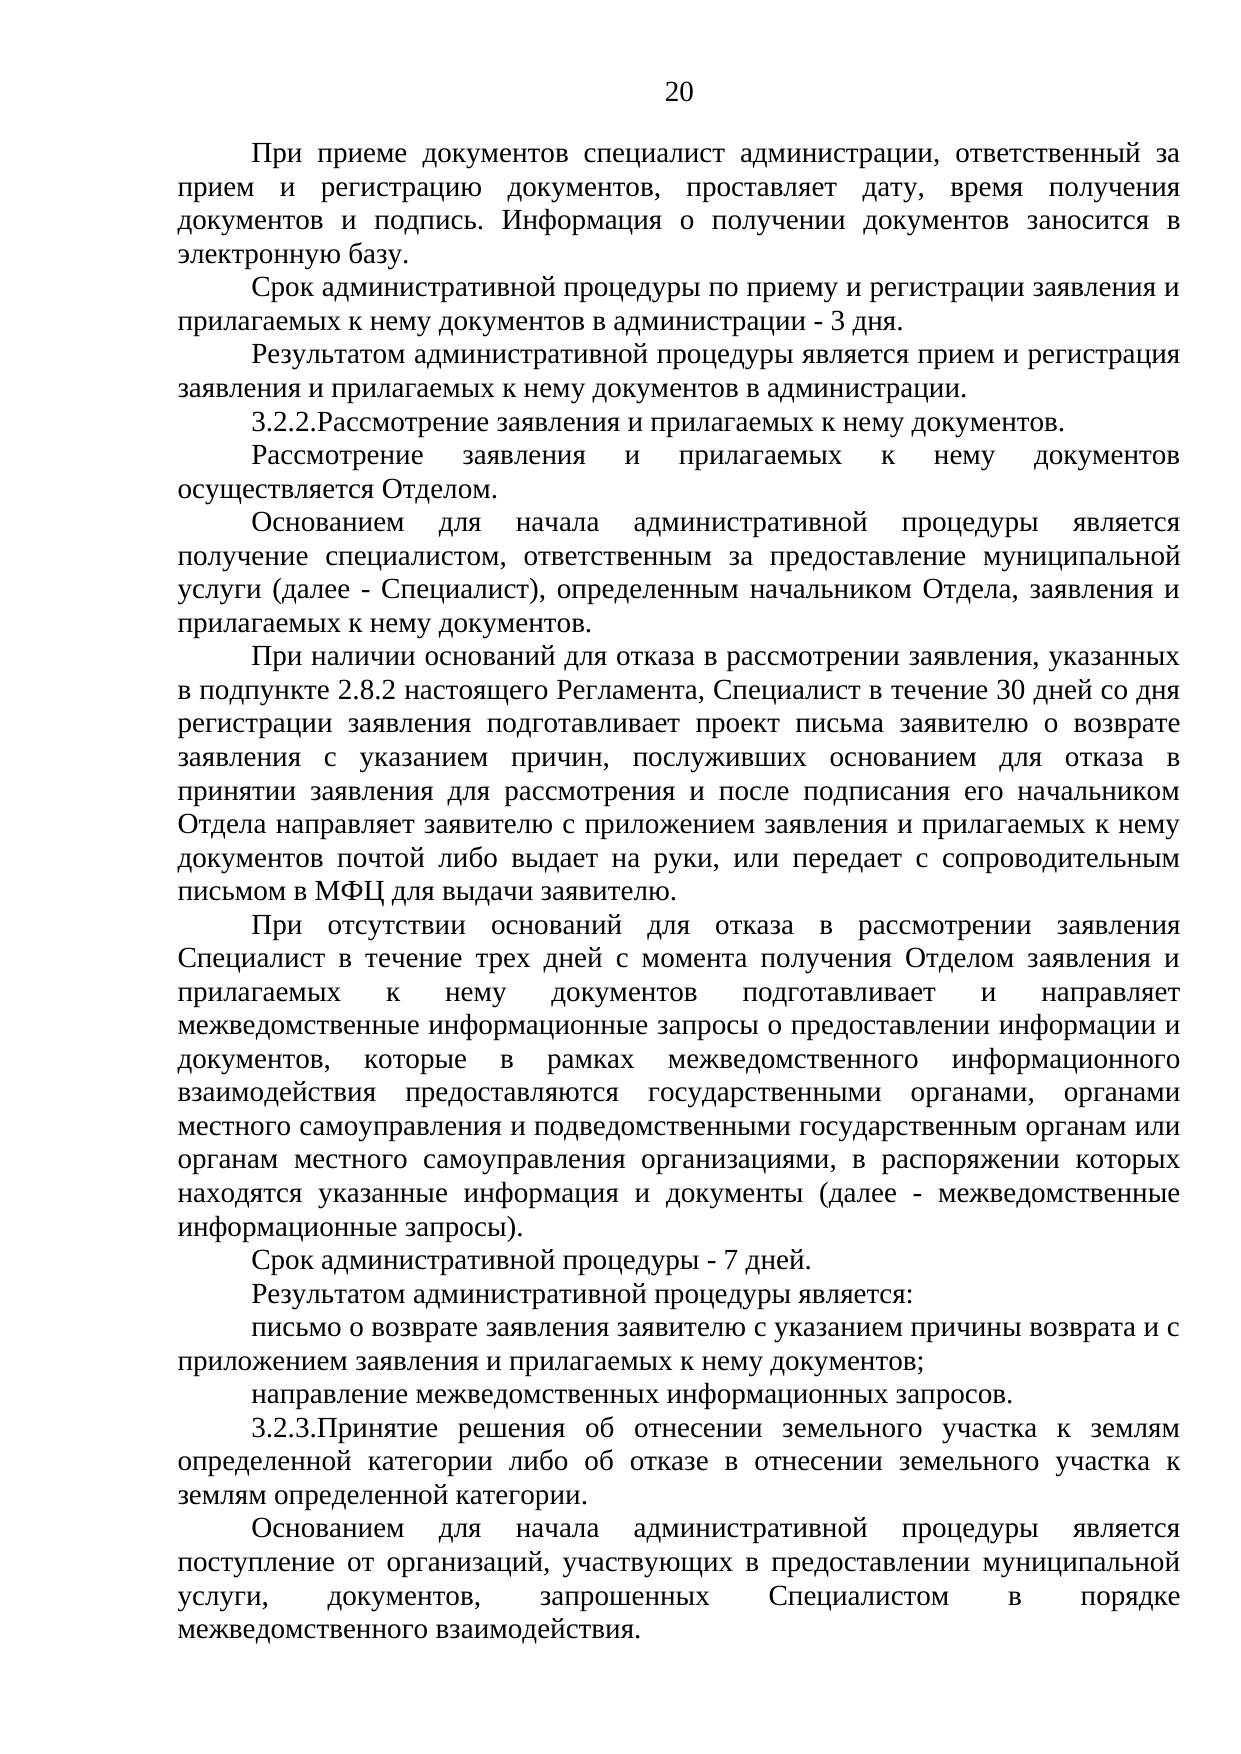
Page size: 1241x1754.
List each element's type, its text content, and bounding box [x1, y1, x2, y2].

text письмо о возврате заявления заявителю с указанием причины возврата и с приложением заявления и прилагаемых к нему документов; [177, 1309, 1181, 1376]
text Рассмотрение заявления и прилагаемых к нему документов осуществляется Отделом. [177, 437, 1181, 504]
text Срок административной процедуры - 7 дней. [177, 1242, 1181, 1276]
text 3.2.3.Принятие решения об отнесении земельного участка к землям определенной категории либо об отказе в отнесении земельного участка к землям определенной категории. [177, 1410, 1181, 1511]
text Результатом административной процедуры является прием и регистрация заявления и прилагаемых к нему документов в администрации. [177, 337, 1181, 404]
text При отсутствии оснований для отказа в рассмотрении заявления Специалист в течение трех дней с момента получения Отделом заявления и прилагаемых к нему документов подготавливает и направляет межведомственные информационные запросы о предоставлении информации и документов, которые в рамках межведомственного информационного взаимодействия предоставляются государственными органами, органами местного самоуправления и подведомственными государственным органам или органам местного самоуправления организациями, в распоряжении которых находятся указанные информация и документы (далее - межведомственные информационные запросы). [177, 907, 1181, 1242]
text Срок административной процедуры по приему и регистрации заявления и прилагаемых к нему документов в администрации - 3 дня. [177, 269, 1181, 337]
text направление межведомственных информационных запросов. [177, 1376, 1181, 1410]
text 3.2.2.Рассмотрение заявления и прилагаемых к нему документов. [177, 404, 1181, 437]
text Основанием для начала административной процедуры является получение специалистом, ответственным за предоставление муниципальной услуги (далее - Специалист), определенным начальником Отдела, заявления и прилагаемых к нему документов. [177, 504, 1181, 638]
text При наличии оснований для отказа в рассмотрении заявления, указанных в подпункте 2.8.2 настоящего Регламента, Специалист в течение 30 дней со дня регистрации заявления подготавливает проект письма заявителю о возврате заявления с указанием причин, послуживших основанием для отказа в принятии заявления для рассмотрения и после подписания его начальником Отдела направляет заявителю с приложением заявления и прилагаемых к нему документов почтой либо выдает на руки, или передает с сопроводительным письмом в МФЦ для выдачи заявителю. [177, 638, 1181, 907]
text Результатом административной процедуры является: [177, 1276, 1181, 1309]
text При приеме документов специалист администрации, ответственный за прием и регистрацию документов, проставляет дату, время получения документов и подпись. Информация о получении документов заносится в электронную базу. [177, 135, 1181, 269]
text Основанием для начала административной процедуры является поступление от организаций, участвующих в предоставлении муниципальной услуги, документов, запрошенных Специалистом в порядке межведомственного взаимодействия. [177, 1511, 1181, 1645]
